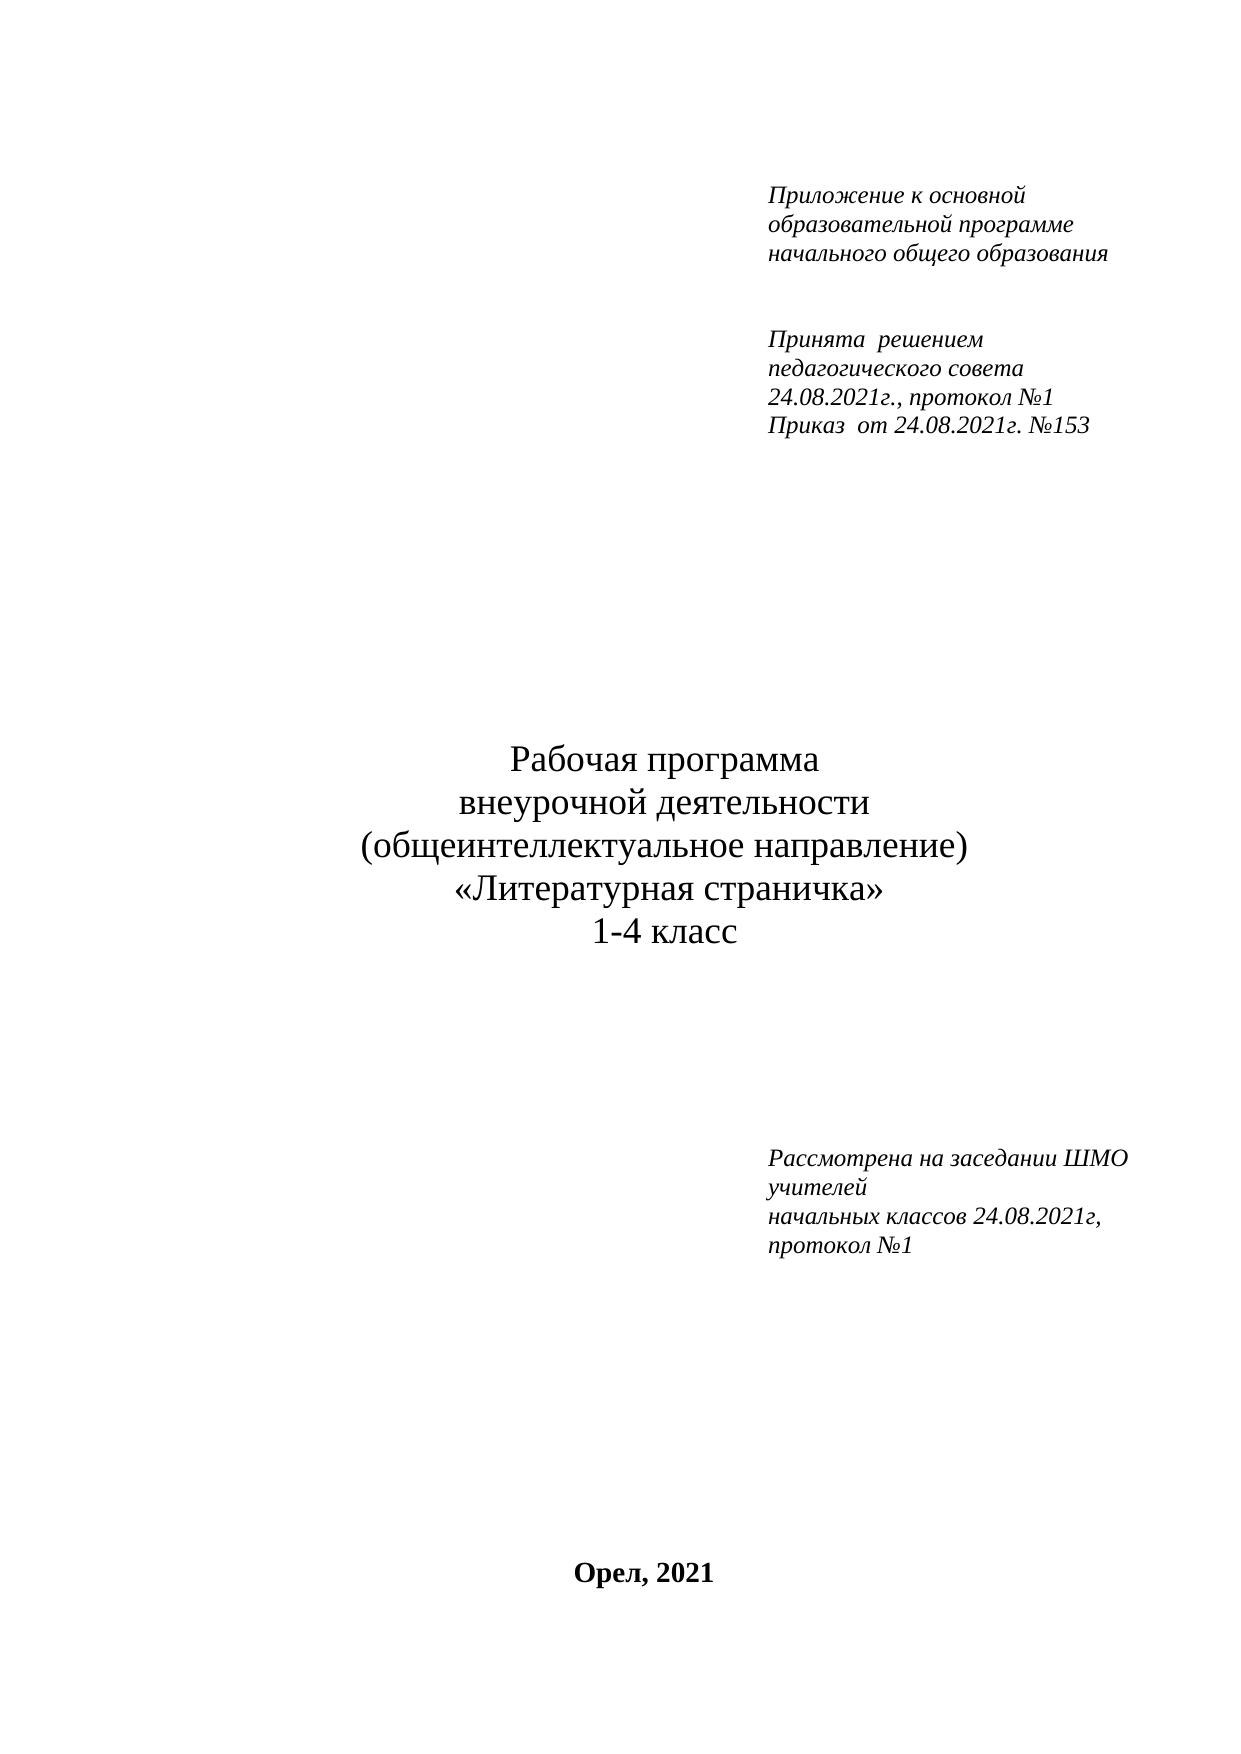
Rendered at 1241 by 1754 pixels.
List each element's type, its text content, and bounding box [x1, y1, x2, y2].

text начальных классов 24.08.2021г, протокол №1 [768, 1201, 1152, 1258]
text внеурочной деятельности [177, 779, 1152, 822]
text 1-4 класс [177, 909, 1152, 952]
text Рассмотрена на заседании ШМО учителей [768, 1143, 1152, 1201]
text «Литературная страничка» [177, 866, 1152, 909]
text Приказ от 24.08.2021г. №153 [768, 410, 1152, 439]
text Приложение к основной образовательной программе начального общего образования [768, 180, 1152, 267]
text Орел, 2021 [177, 1556, 1111, 1589]
text (общеинтеллектуальное направление) [177, 822, 1152, 866]
text Принята решением педагогического совета 24.08.2021г., протокол №1 [768, 324, 1152, 410]
text Рабочая программа [177, 736, 1152, 779]
